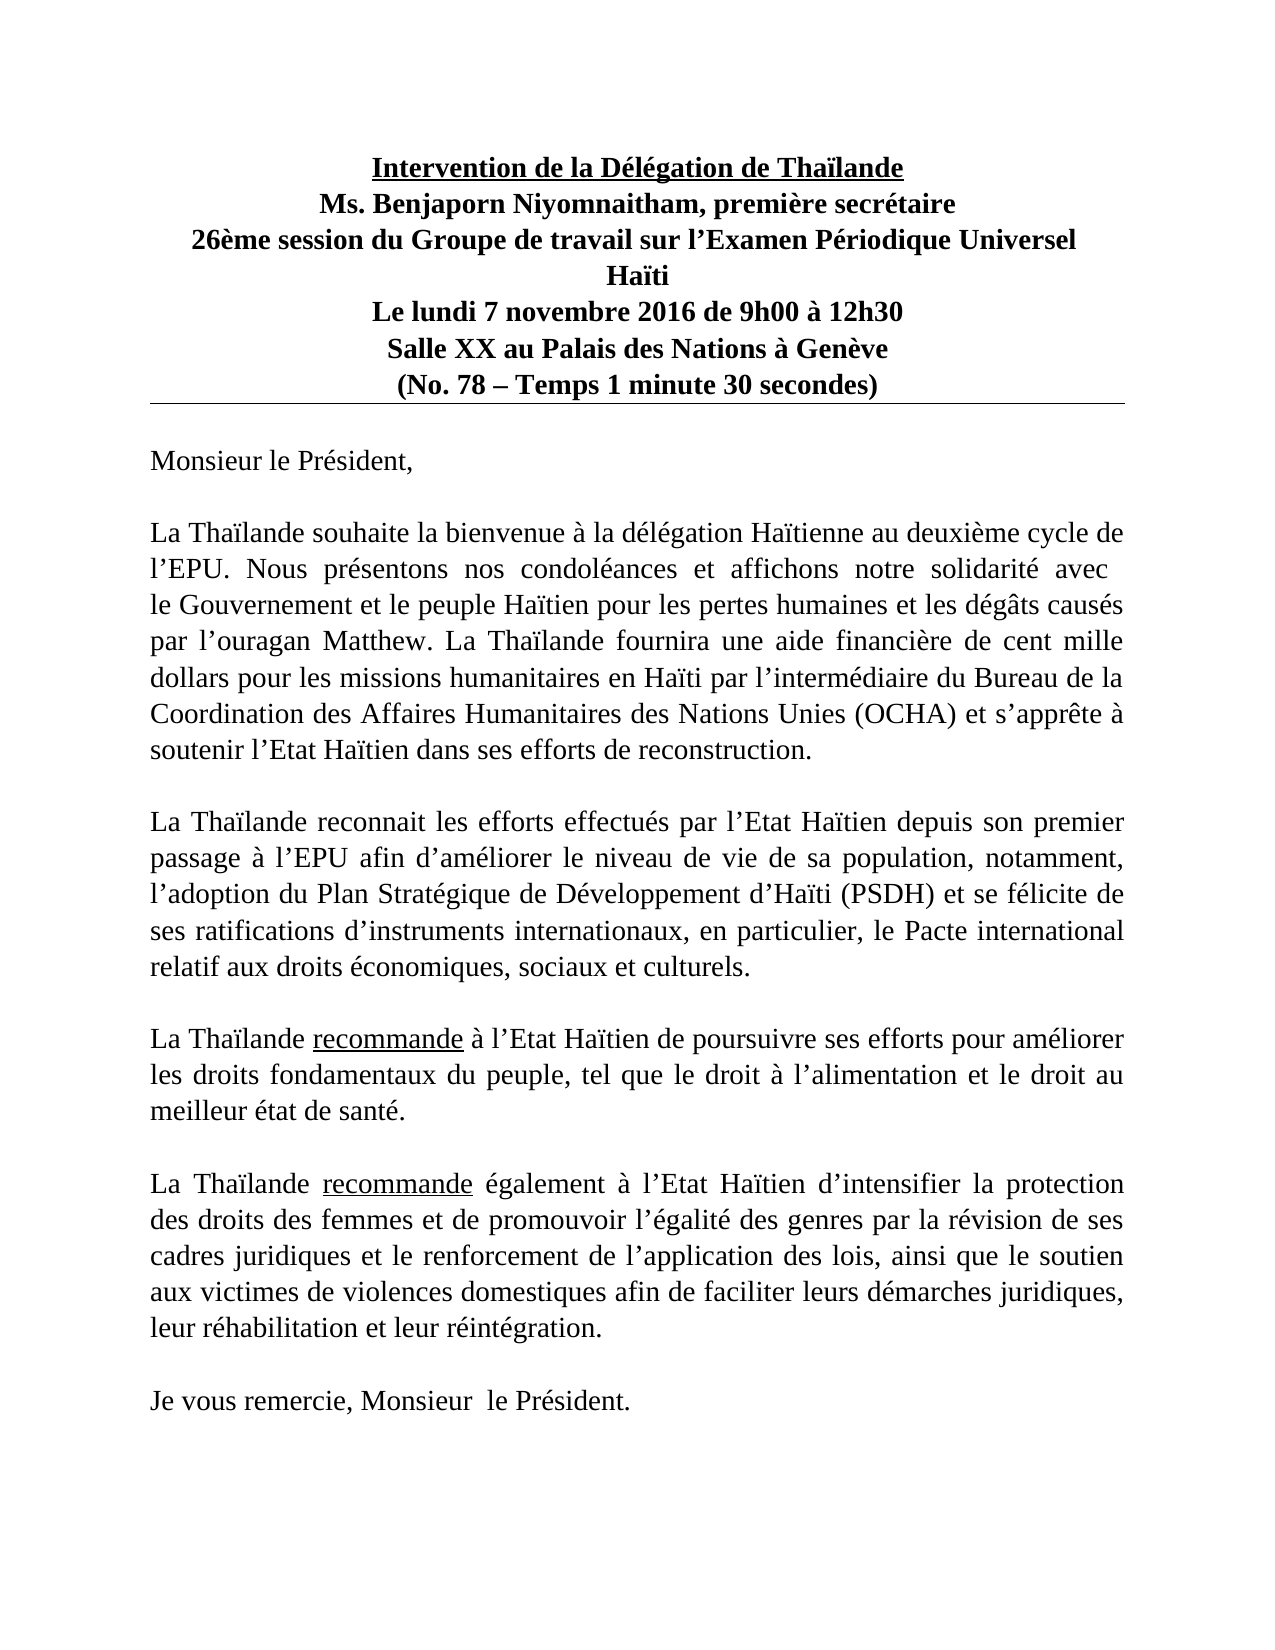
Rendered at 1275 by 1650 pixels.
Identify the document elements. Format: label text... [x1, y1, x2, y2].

text Ms. Benjaporn Niyomnaitham, première secrétaire [150, 186, 1125, 220]
text Le lundi 7 novembre 2016 de 9h00 à 12h30 [150, 294, 1125, 328]
text Je vous remercie, Monsieur le Président. [150, 1383, 1125, 1416]
text Intervention de la Délégation de Thaïlande [150, 150, 1125, 183]
text La Thaïlande reconnait les efforts effectués par l’Etat Haïtien depuis son premier passage à l’EPU afin d’améliorer le niveau de vie de sa population, notamment, l’adoption du Plan Stratégique de Développement d’Haïti (PSDH) et se félicite de ses ratifications d’instruments internationaux, en particulier, le Pacte international relatif aux droits économiques, sociaux et culturels. [150, 804, 1125, 982]
text Salle XX au Palais des Nations à Genève [150, 331, 1125, 364]
text La Thaïlande souhaite la bienvenue à la délégation Haïtienne au deuxième cycle de l’EPU. Nous présentons nos condoléances et affichons notre solidarité avec le Gouvernement et le peuple Haïtien pour les pertes humaines et les dégâts causés par l’ouragan Matthew. La Thaïlande fournira une aide financière de cent mille dollars pour les missions humanitaires en Haïti par l’intermédiaire du Bureau de la Coordination des Affaires Humanitaires des Nations Unies (OCHA) et s’apprête à soutenir l’Etat Haïtien dans ses efforts de reconstruction. [150, 515, 1125, 766]
text La Thaïlande recommande à l’Etat Haïtien de poursuivre ses efforts pour améliorer les droits fondamentaux du peuple, tel que le droit à l’alimentation et le droit au meilleur état de santé. [150, 1021, 1125, 1127]
text La Thaïlande recommande également à l’Etat Haïtien d’intensifier la protection des droits des femmes et de promouvoir l’égalité des genres par la révision de ses cadres juridiques et le renforcement de l’application des lois, ainsi que le soutien aux victimes de violences domestiques afin de faciliter leurs démarches juridiques, leur réhabilitation et leur réintégration. [150, 1166, 1125, 1344]
text Monsieur le Président, [150, 443, 1125, 476]
text 26ème session du Groupe de travail sur l’Examen Périodique Universel Haïti [150, 222, 1125, 292]
text (No. 78 – Temps 1 minute 30 secondes) [150, 367, 1125, 403]
